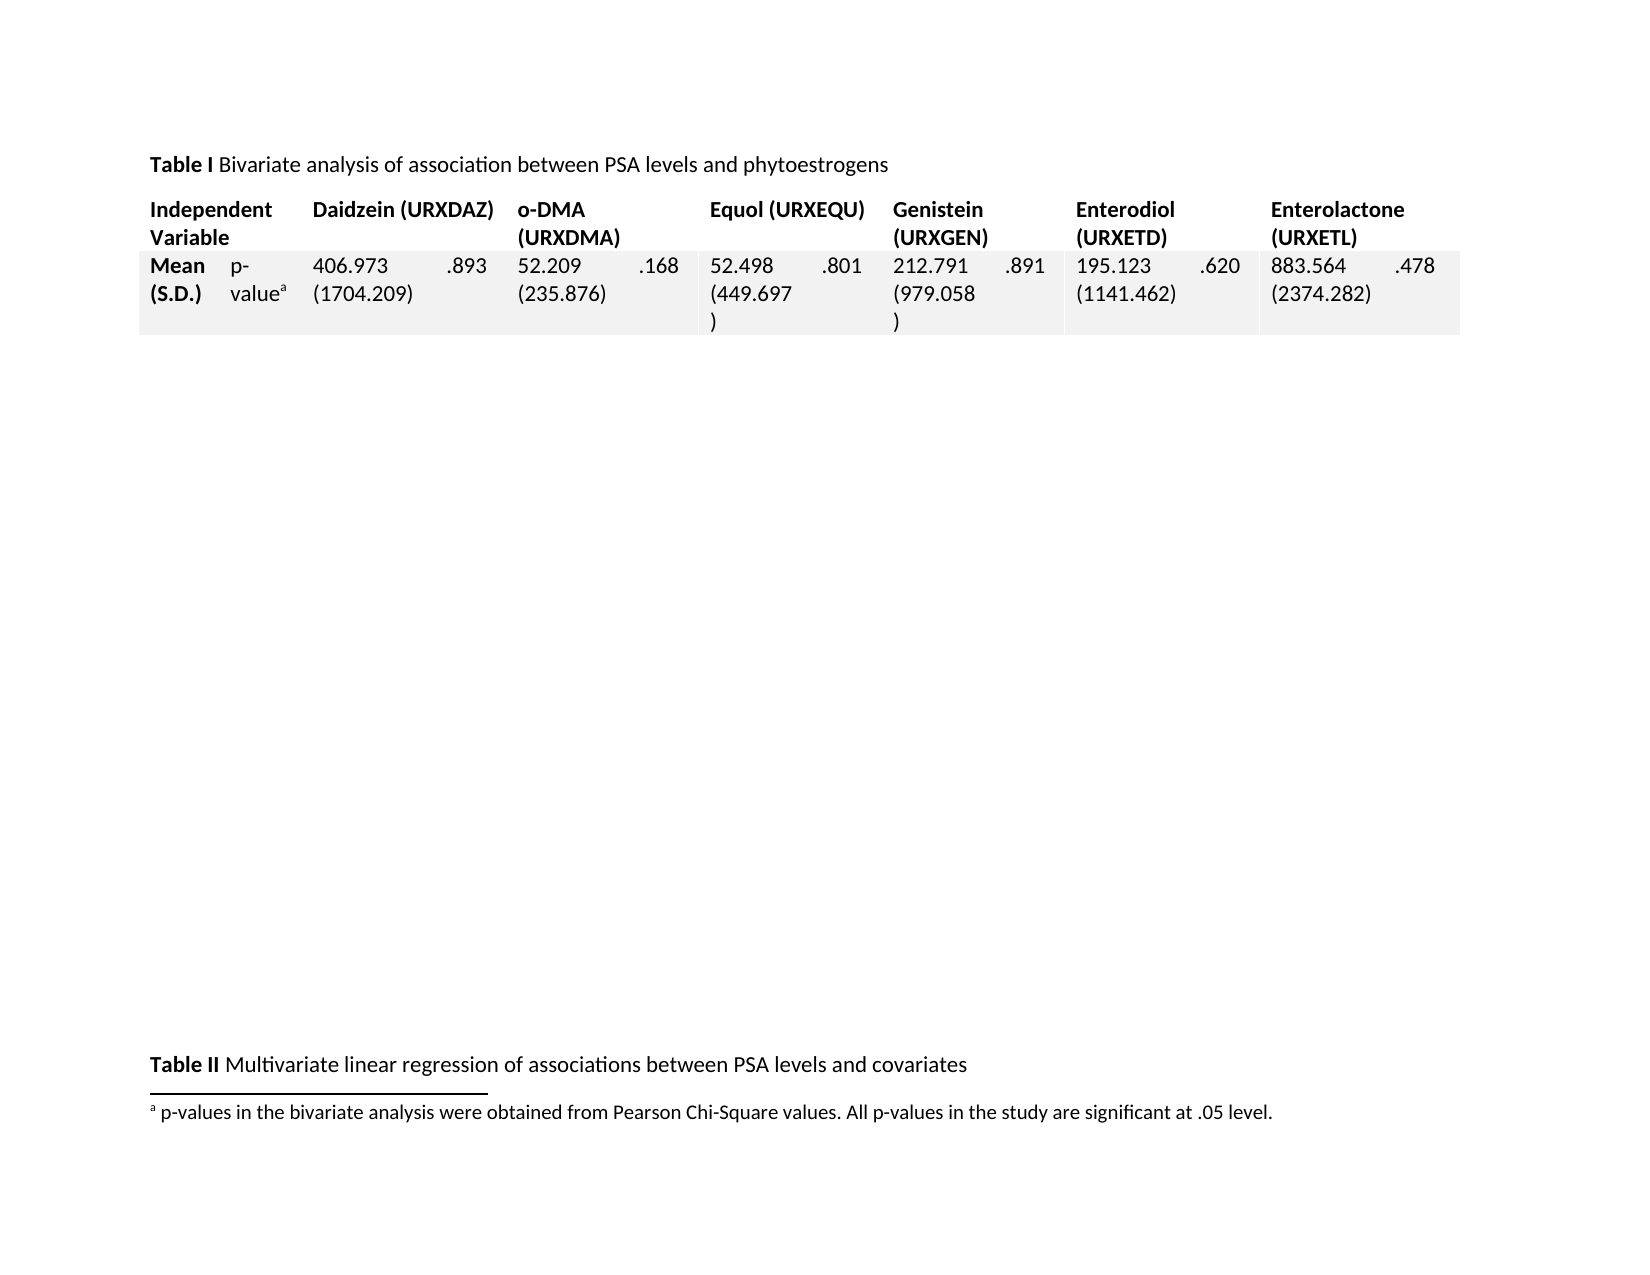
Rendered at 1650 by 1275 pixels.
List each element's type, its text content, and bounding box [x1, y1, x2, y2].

table_cell 52.209 (235.876) [506, 251, 627, 335]
table_cell 212.791 (979.058) [882, 251, 993, 335]
table_cell 883.564 (2374.282) [1260, 251, 1383, 335]
table_cell .893 [435, 251, 506, 335]
table_cell .478 [1383, 251, 1460, 335]
table_header Independent Variable [139, 195, 301, 251]
table_cell 52.498 (449.697) [699, 251, 810, 335]
table_cell .168 [627, 251, 698, 335]
table_cell .801 [810, 251, 882, 335]
table_header Equol (URXEQU) [699, 195, 882, 251]
table_cell .620 [1188, 251, 1259, 335]
table_header Enterodiol (URXETD) [1065, 195, 1259, 251]
table_cell Mean (S.D.) [139, 251, 219, 335]
table_cell p-valuea [219, 251, 301, 335]
table_header Genistein (URXGEN) [882, 195, 1064, 251]
text Table I Bivariate analysis of association between PSA levels and phytoestrogens [150, 150, 1500, 178]
table_cell 406.973 (1704.209) [301, 251, 435, 335]
table_header Daidzein (URXDAZ) [301, 195, 506, 251]
table_cell 195.123 (1141.462) [1065, 251, 1188, 335]
text Table II Multivariate linear regression of associations between PSA levels and covariates [150, 1050, 1500, 1078]
table_header o-DMA (URXDMA) [506, 195, 698, 251]
table_cell .891 [993, 251, 1064, 335]
table_header Enterolactone (URXETL) [1260, 195, 1460, 251]
